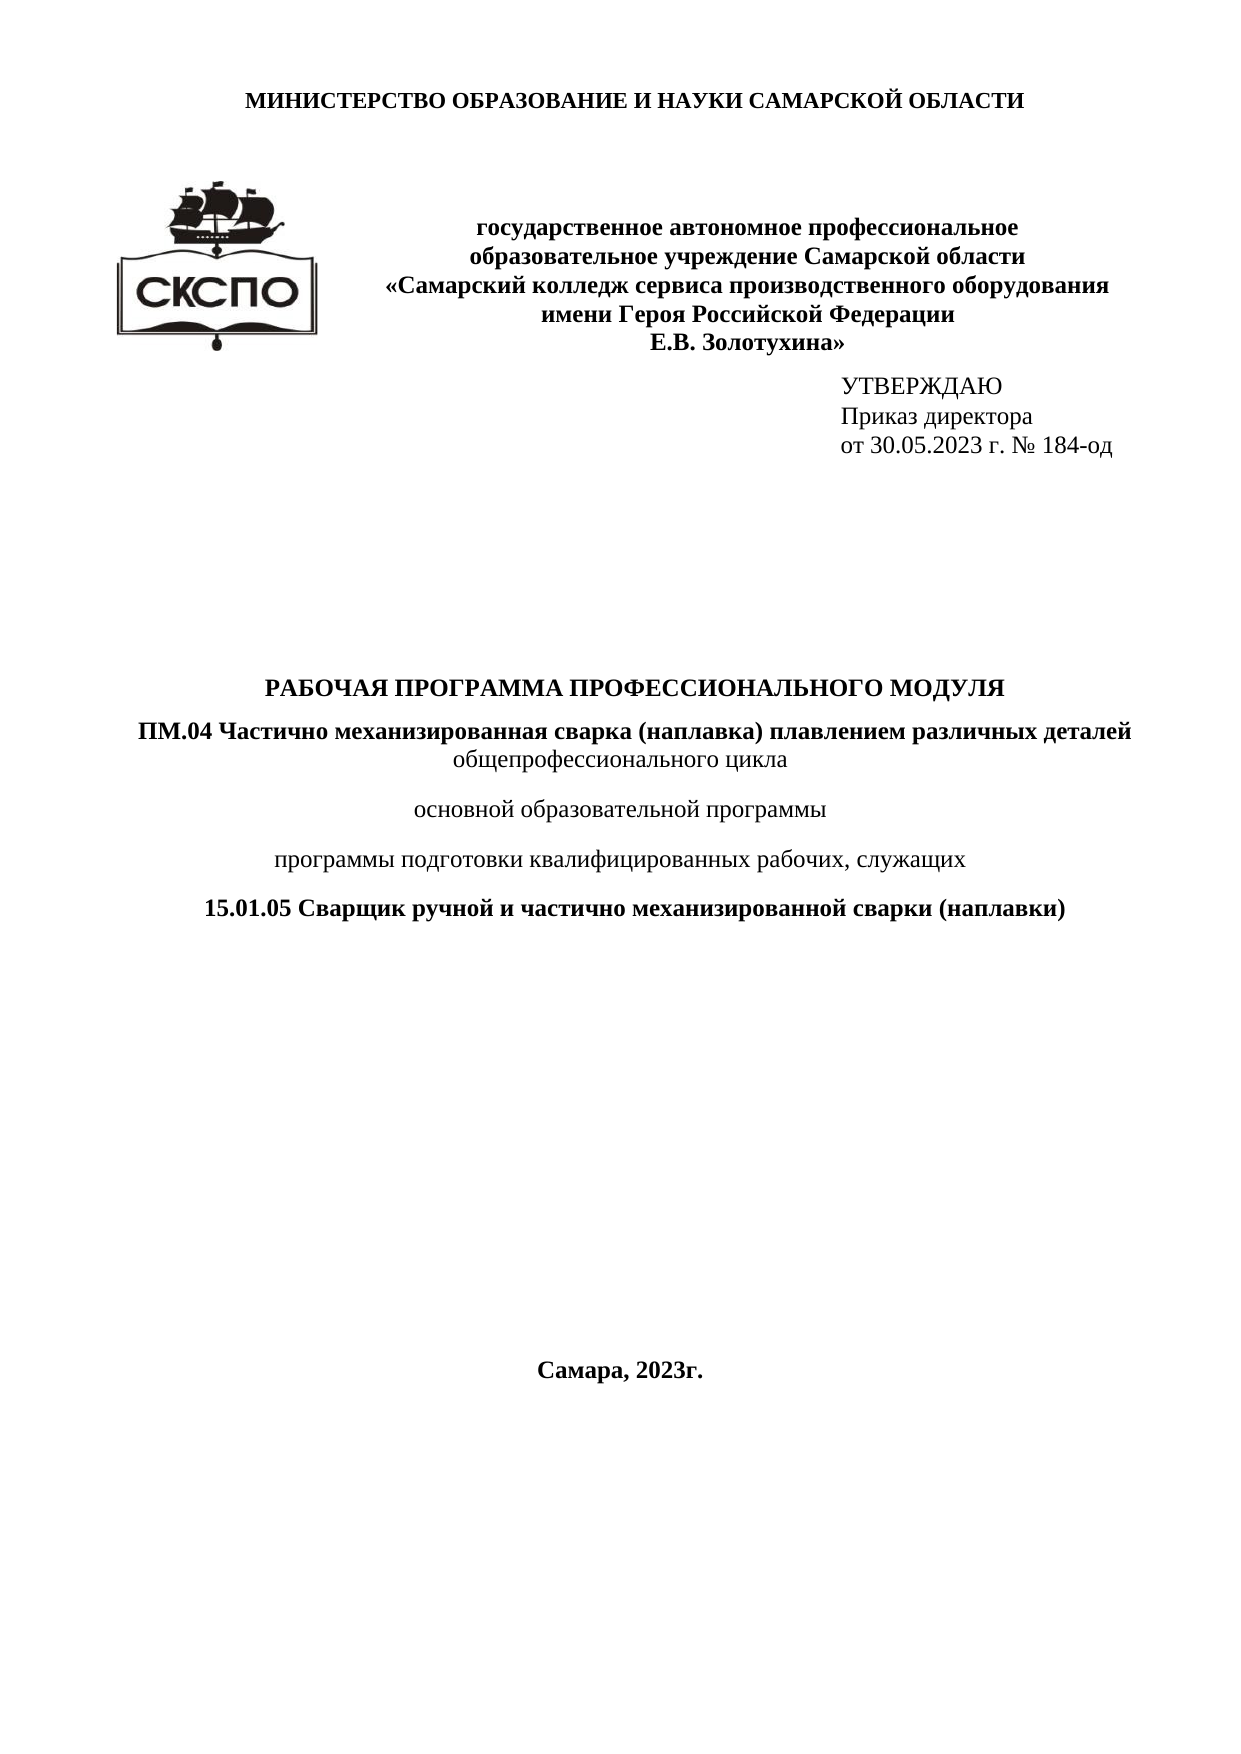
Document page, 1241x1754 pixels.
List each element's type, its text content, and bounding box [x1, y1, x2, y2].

text общепрофессионального цикла [59, 744, 1181, 773]
text Самара, 2023г. [59, 1355, 1181, 1384]
text от 30.05.2023 г. № 184-од [59, 430, 1211, 458]
table_header [96, 181, 317, 356]
text программы подготовки квалифицированных рабочих, служащих [59, 844, 1181, 872]
text ПМ.04 Частично механизированная сварка (наплавка) плавлением различных деталей [59, 716, 1211, 744]
text 15.01.05 Сварщик ручной и частично механизированной сварки (наплавки) [59, 893, 1211, 922]
table_header государственное автономное профессиональное образовательное учреждение Самарской области «Самарский колледж сервиса производственного оборудования имени Героя Российской Федерации Е.В. Золотухина» [318, 181, 1144, 356]
text УТВЕРЖДАЮ [730, 258, 1240, 401]
text основной образовательной программы [59, 794, 1181, 823]
text Приказ директора [694, 401, 1211, 430]
picture [116, 181, 318, 351]
text РАБОЧАЯ ПРОГРАММа ПРОФЕССИОНАЛЬНОГО МОДУЛЯ [59, 673, 1211, 701]
text МИНИСТЕРСТВО ОБРАЗОВАНИЕ И НАУКИ САМАРСКОЙ ОБЛАСТИ [59, 87, 1211, 113]
